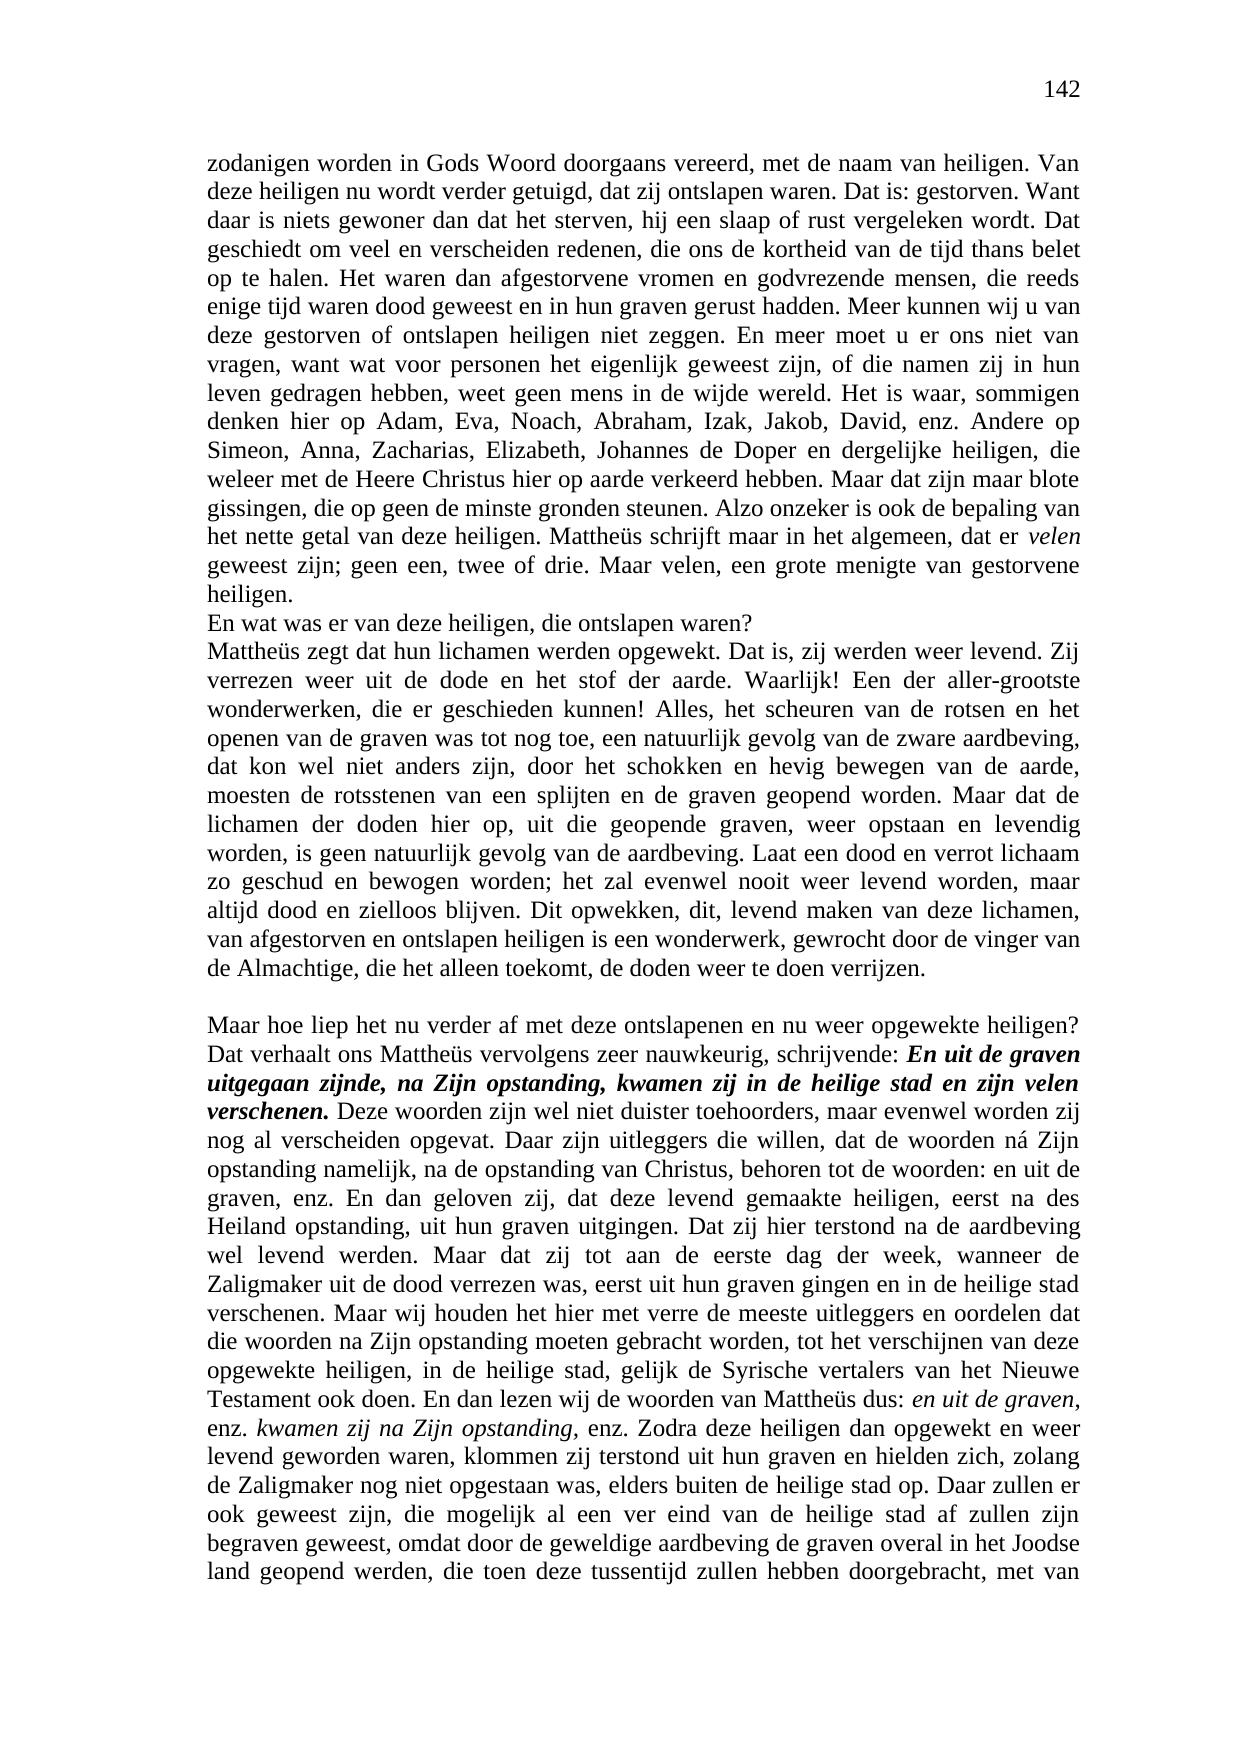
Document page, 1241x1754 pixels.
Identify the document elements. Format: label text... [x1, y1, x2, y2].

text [207, 148, 1081, 608]
text Mattheüs zegt dat hun lichamen werden opgewekt. Dat is, zij werden weer levend. Zij verrezen weer uit de dode en het stof der aarde. Waarlijk! Een der aller-grootste wonderwerken, die er geschieden kunnen! Alles, het scheuren van de rotsen en het openen van de graven was tot nog toe, een natuurlijk gevolg van de zware aardbeving, dat kon wel niet anders zijn, door het schokken en hevig bewegen van de aarde, moesten de rotsstenen van een splijten en de graven geopend worden. Maar dat de lichamen der doden hier op, uit die geopende graven, weer opstaan en levendig worden, is geen natuurlijk gevolg van de aardbeving. Laat een dood en verrot lichaam zo geschud en bewogen worden; het zal evenwel nooit weer levend worden, maar altijd dood en zielloos blijven. Dit opwekken, dit, levend maken van deze lichamen, van afgestorven en ontslapen heiligen is een wonderwerk, gewrocht door de vinger van de Almachtige, die het alleen toekomt, de doden weer te doen verrijzen. [207, 636, 1081, 981]
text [207, 1010, 1081, 1585]
text En wat was er van deze heiligen, die ontslapen waren? [207, 608, 1081, 636]
